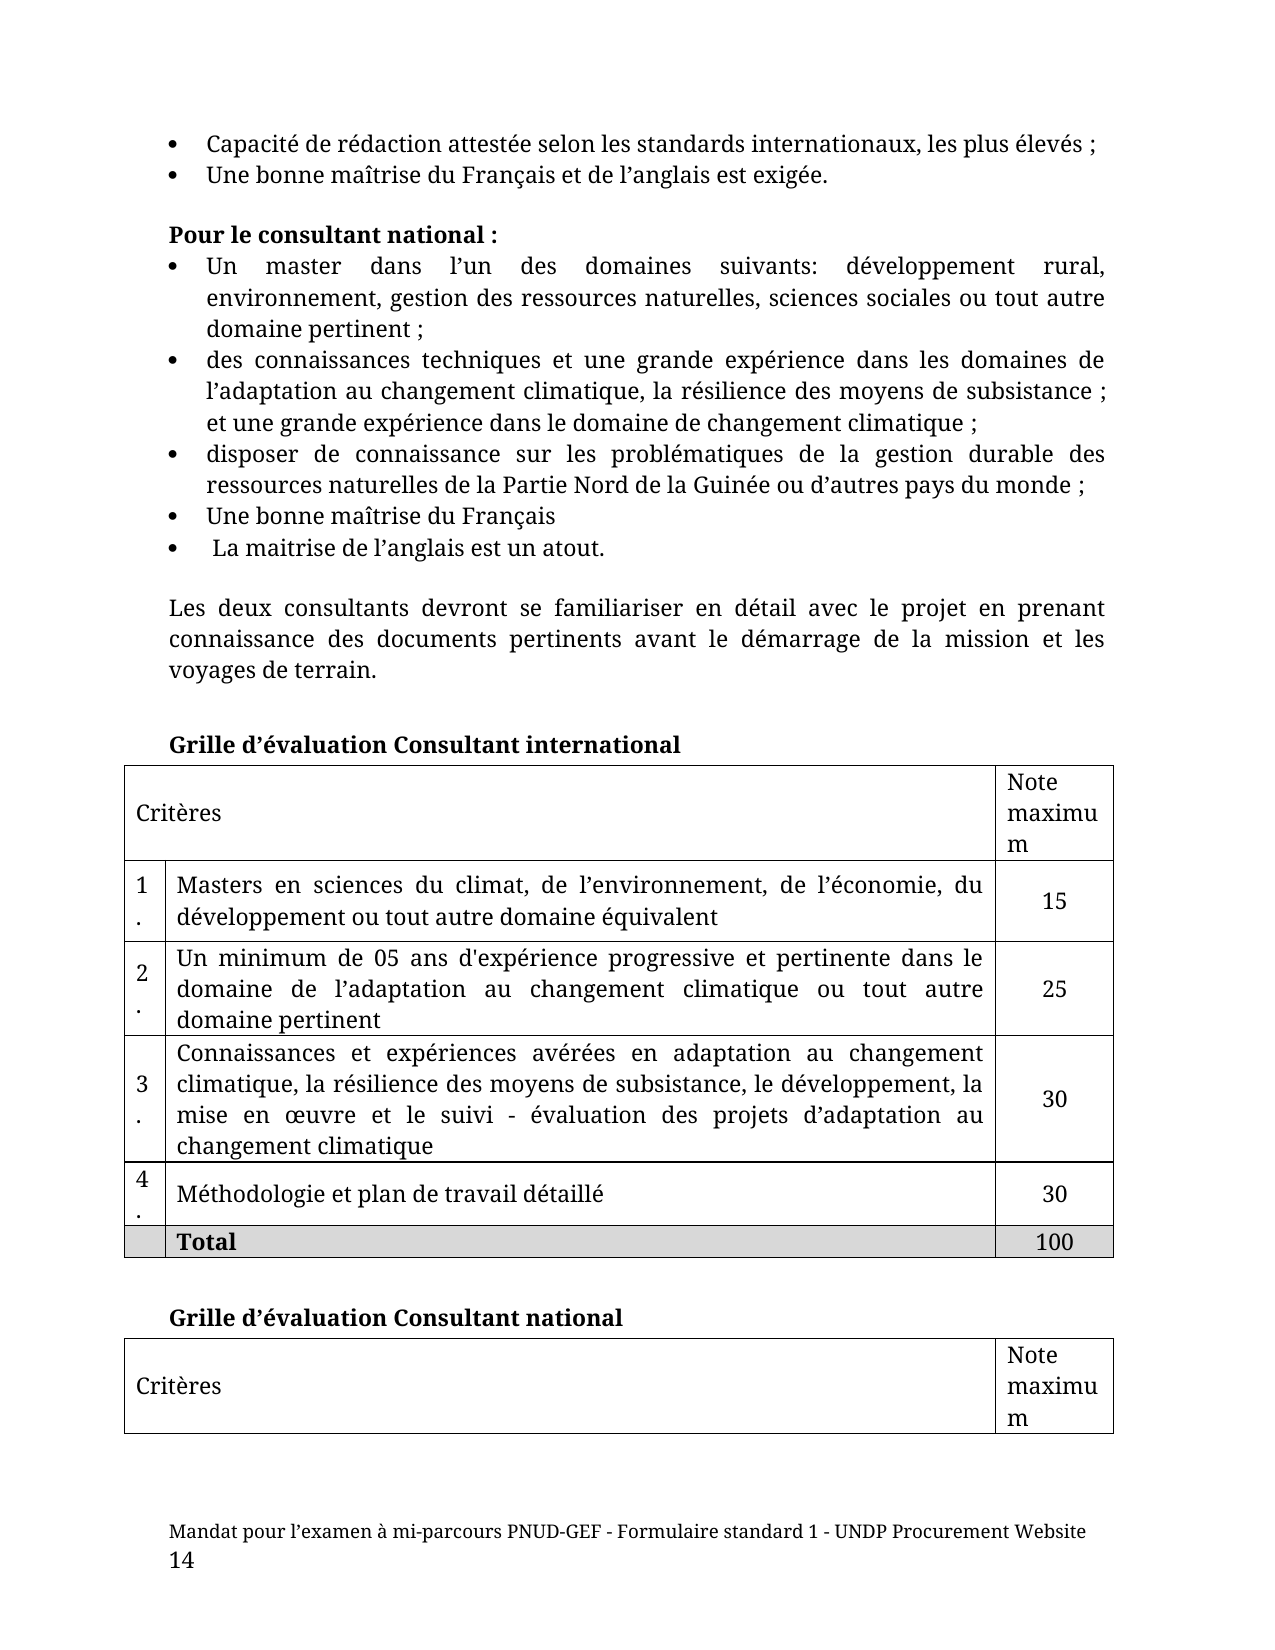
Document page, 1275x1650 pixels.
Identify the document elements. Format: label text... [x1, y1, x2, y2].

table_cell 4. [125, 1163, 165, 1225]
text Pour le consultant national : [169, 219, 1106, 250]
table_cell 2. [125, 942, 165, 1035]
table_cell 1. [125, 861, 165, 941]
table_cell Masters en sciences du climat, de l’environnement, de l’économie, du développement ou tout autre domaine équivalent [166, 861, 995, 941]
table_cell 30 [996, 1036, 1113, 1161]
table_cell 15 [996, 861, 1113, 941]
table_cell [125, 1226, 165, 1257]
text Grille d’évaluation Consultant national [169, 1302, 1106, 1333]
table_cell 100 [996, 1226, 1113, 1257]
text Les deux consultants devront se familiariser en détail avec le projet en prenant connaissance des documents pertinents avant le démarrage de la mission et les voyages de terrain. [169, 591, 1106, 685]
text Grille d’évaluation Consultant international [169, 729, 1106, 760]
table_cell Un minimum de 05 ans d'expérience progressive et pertinente dans le domaine de l’adaptation au changement climatique ou tout autre domaine pertinent [166, 942, 995, 1035]
table_header Note maximum [996, 766, 1113, 860]
table_cell Méthodologie et plan de travail détaillé [166, 1163, 995, 1225]
table_header Critères [125, 766, 995, 860]
list Une bonne maîtrise du Français et de l’anglais est exigée. [169, 159, 1106, 190]
table_header Critères [125, 1339, 995, 1433]
table_header Note maximum [996, 1339, 1113, 1433]
list Capacité de rédaction attestée selon les standards internationaux, les plus élevés ; [169, 128, 1106, 159]
list La maitrise de l’anglais est un atout. [169, 531, 1106, 563]
list Une bonne maîtrise du Français [169, 500, 1106, 531]
table_cell Total [166, 1226, 995, 1257]
table_cell 3. [125, 1036, 165, 1161]
table_cell 25 [996, 942, 1113, 1035]
table_cell 30 [996, 1163, 1113, 1225]
